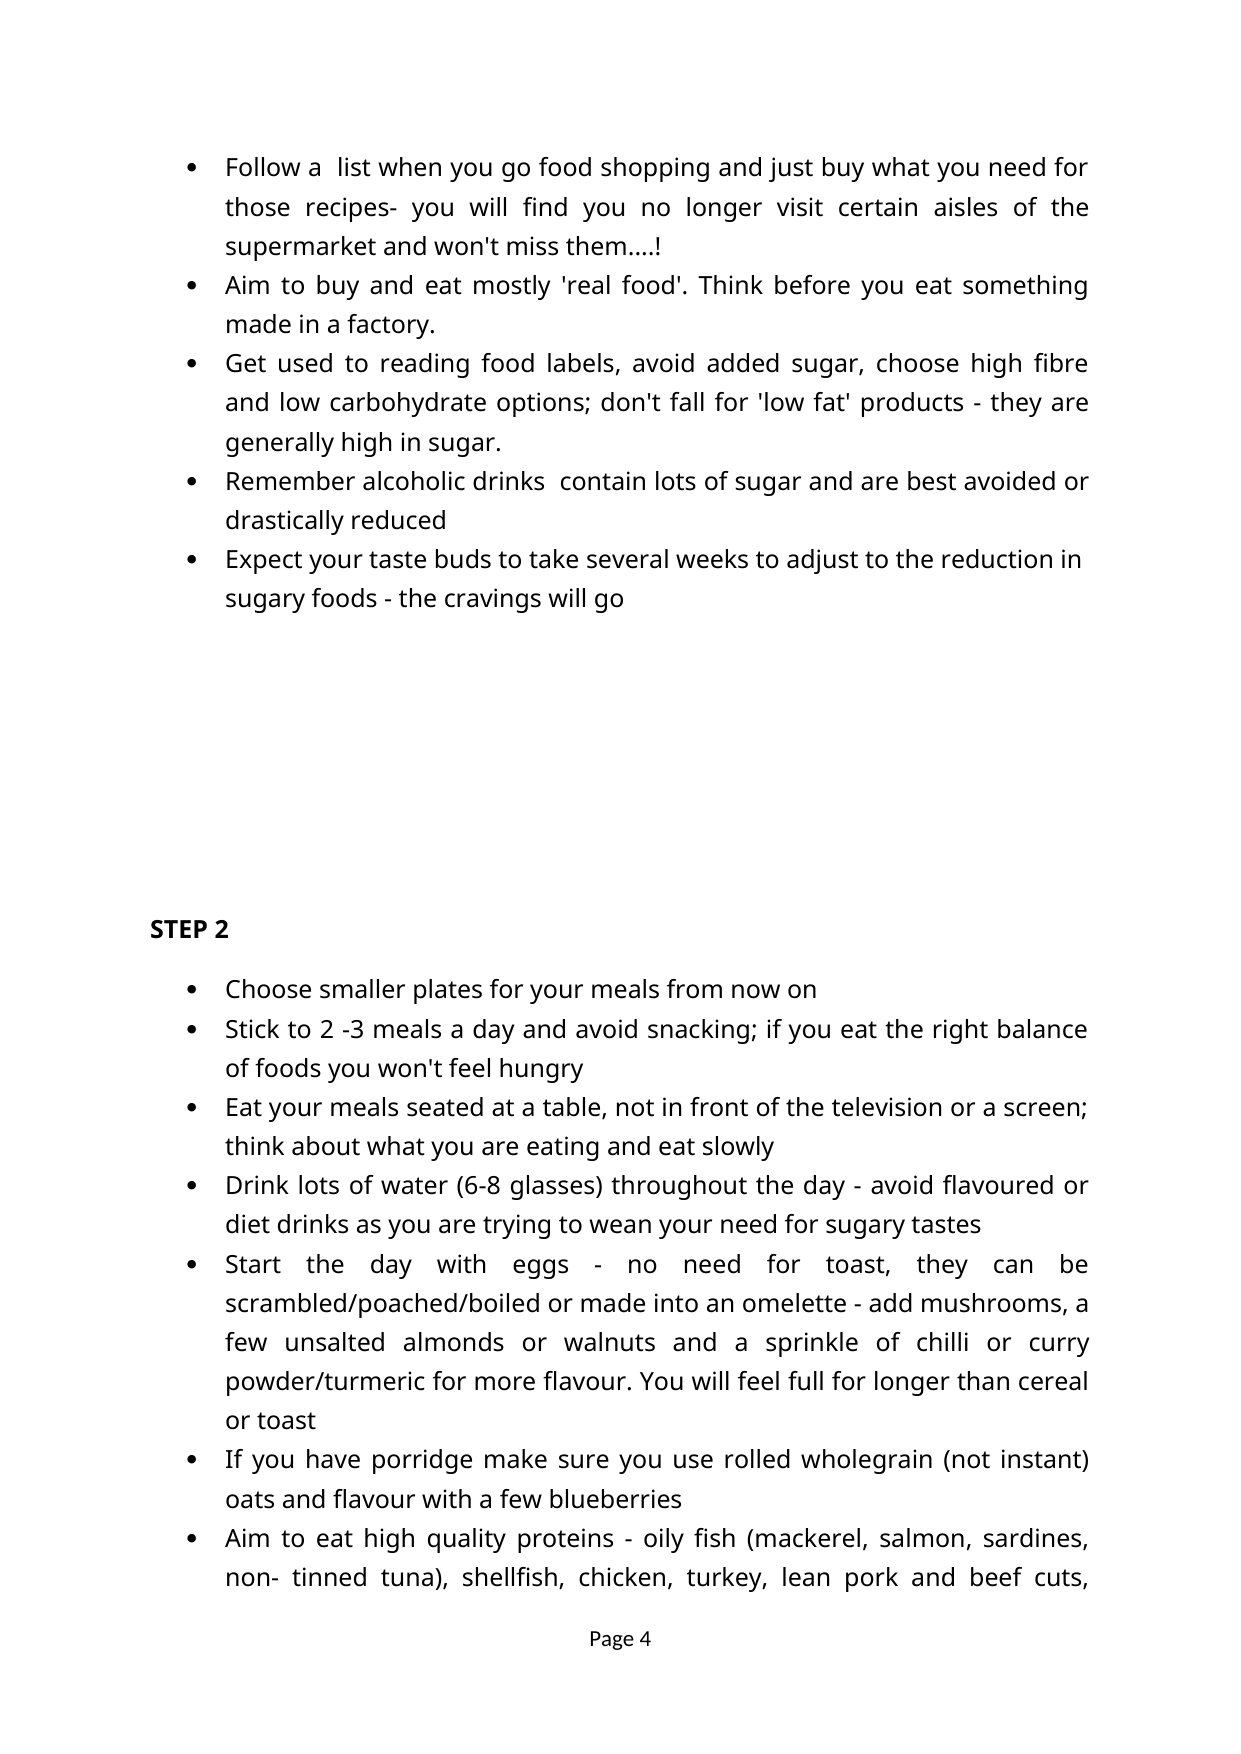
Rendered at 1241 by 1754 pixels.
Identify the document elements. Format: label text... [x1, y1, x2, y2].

list Aim to buy and eat mostly 'real food'. Think before you eat something made in a factory. [187, 267, 1090, 341]
list Stick to 2 -3 meals a day and avoid snacking; if you eat the right balance of foods you won't feel hungry [187, 1011, 1090, 1084]
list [187, 1520, 1090, 1594]
list Drink lots of water (6-8 glasses) throughout the day - avoid flavoured or diet drinks as you are trying to wean your need for sugary tastes [187, 1168, 1090, 1241]
list Expect your taste buds to take several weeks to adjust to the reduction in sugary foods - the cravings will go [187, 542, 1090, 647]
list Follow a list when you go food shopping and just buy what you need for those recipes- you will find you no longer visit certain aisles of the supermarket and won't miss them....! [187, 150, 1090, 262]
list Get used to reading food labels, avoid added sugar, choose high fibre and low carbohydrate options; don't fall for 'low fat' products - they are generally high in sugar. [187, 346, 1090, 458]
list Start the day with eggs - no need for toast, they can be scrambled/poached/boiled or made into an omelette - add mushrooms, a few unsalted almonds or walnuts and a sprinkle of chilli or curry powder/turmeric for more flavour. You will feel full for longer than cereal or toast [187, 1246, 1090, 1437]
list Eat your meals seated at a table, not in front of the television or a screen; think about what you are eating and eat slowly [187, 1089, 1090, 1163]
list Remember alcoholic drinks contain lots of sugar and are best avoided or drastically reduced [187, 463, 1090, 537]
text STEP 2 [150, 912, 1090, 946]
list Choose smaller plates for your meals from now on [187, 972, 1090, 1006]
list If you have porridge make sure you use rolled wholegrain (not instant) oats and flavour with a few blueberries [187, 1442, 1090, 1515]
